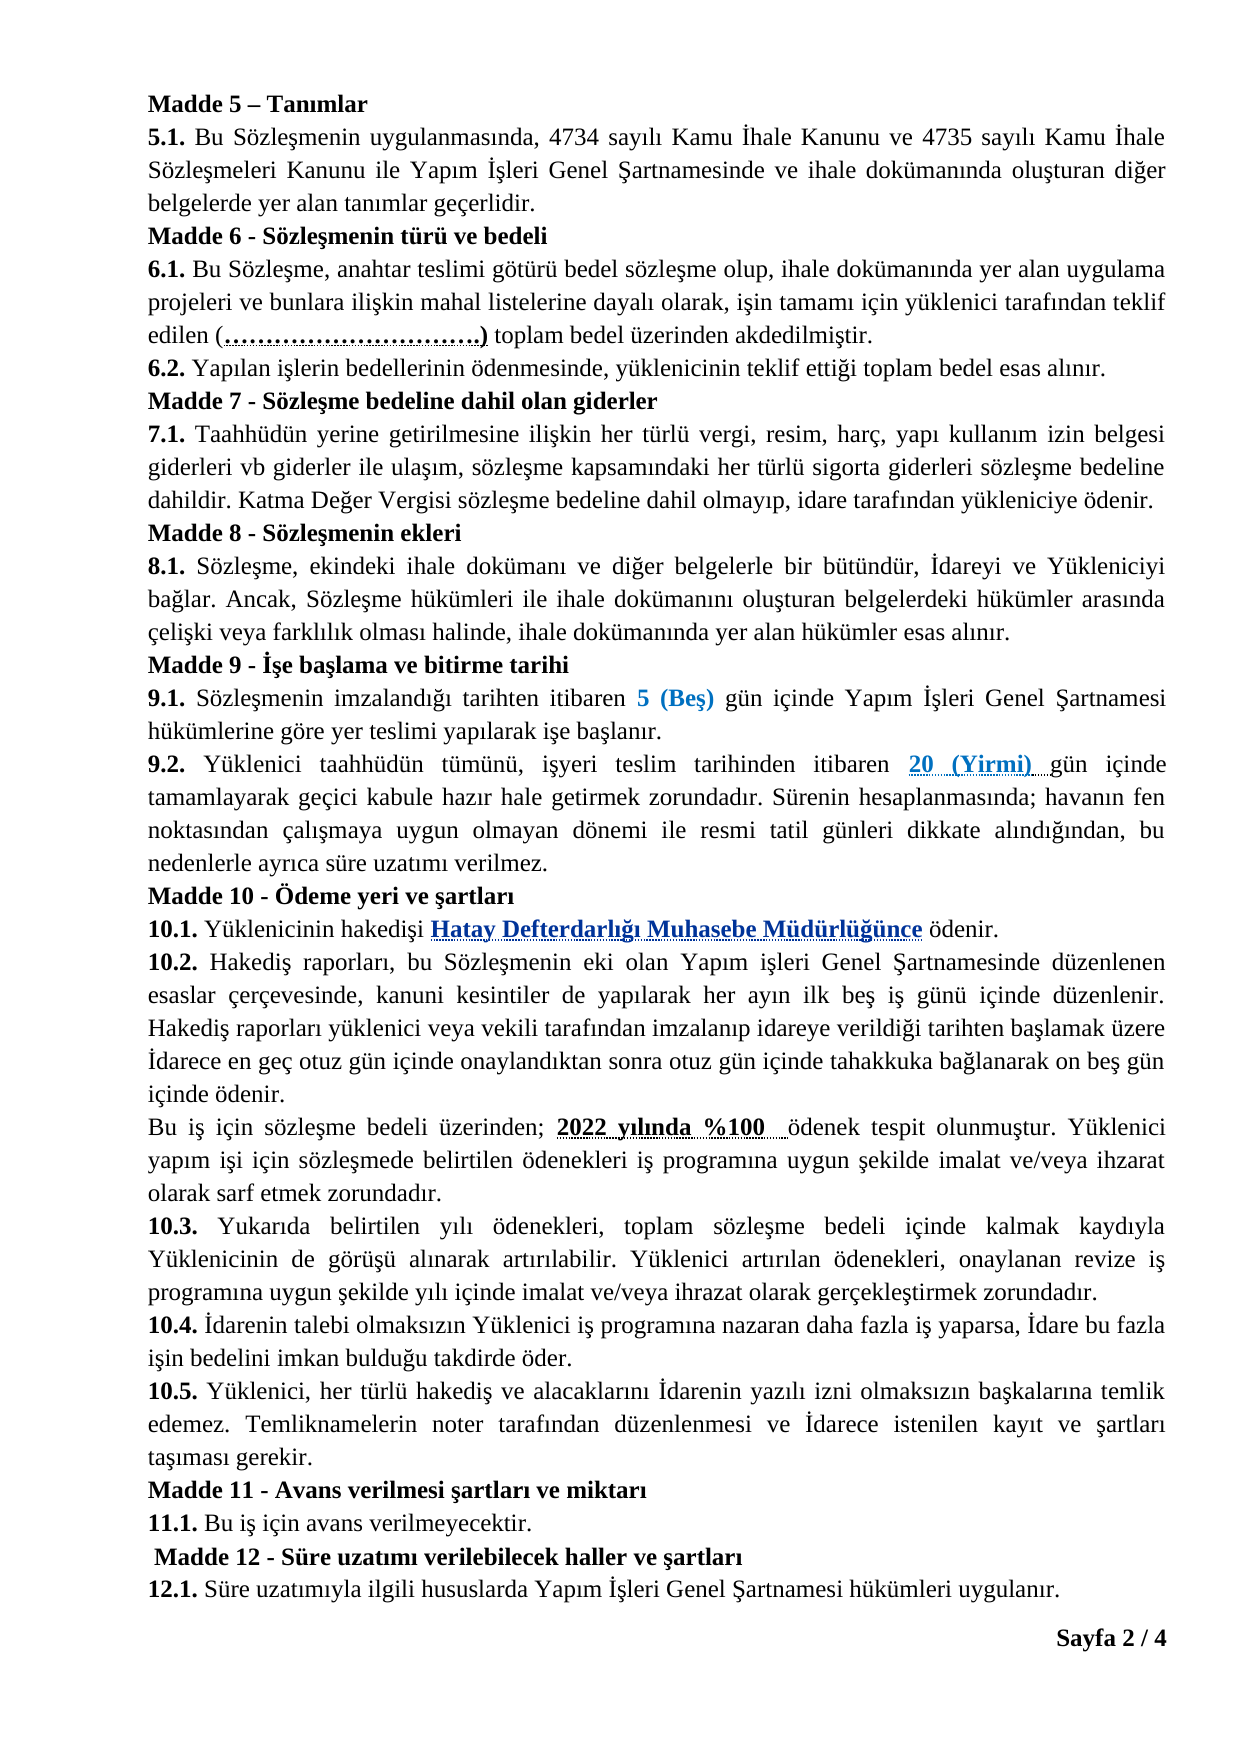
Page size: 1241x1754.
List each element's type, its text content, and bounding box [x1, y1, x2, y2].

text 12.1. Süre uzatımıyla ilgili hususlarda Yapım İşleri Genel Şartnamesi hükümleri uygulanır. [148, 1574, 1166, 1603]
text 6.2. Yapılan işlerin bedellerinin ödenmesinde, yüklenicinin teklif ettiği toplam bedel esas alınır. [148, 353, 1166, 382]
text Madde 9 - İşe başlama ve bitirme tarihi [148, 650, 1166, 679]
text Madde 7 - Sözleşme bedeline dahil olan giderler [148, 386, 1166, 414]
text 10.4. İdarenin talebi olmaksızın Yüklenici iş programına nazaran daha fazla iş yaparsa, İdare bu fazla işin bedelini imkan bulduğu takdirde öder. [148, 1310, 1166, 1372]
text 10.2. Hakediş raporları, bu Sözleşmenin eki olan Yapım işleri Genel Şartnamesinde düzenlenen esaslar çerçevesinde, kanuni kesintiler de yapılarak her ayın ilk beş iş günü içinde düzenlenir. Hakediş raporları yüklenici veya vekili tarafından imzalanıp idareye verildiği tarihten başlamak üzere İdarece en geç otuz gün içinde onaylandıktan sonra otuz gün içinde tahakkuka bağlanarak on beş gün içinde ödenir. [148, 947, 1166, 1108]
text 9.2. Yüklenici taahhüdün tümünü, işyeri teslim tarihinden itibaren 20 (Yirmi) gün içinde tamamlayarak geçici kabule hazır hale getirmek zorundadır. Sürenin hesaplanmasında; havanın fen noktasından çalışmaya uygun olmayan dönemi ile resmi tatil günleri dikkate alındığından, bu nedenlerle ayrıca süre uzatımı verilmez. [148, 749, 1166, 877]
text Madde 10 - Ödeme yeri ve şartları [148, 881, 1166, 910]
text 5.1. Bu Sözleşmenin uygulanmasında, 4734 sayılı Kamu İhale Kanunu ve 4735 sayılı Kamu İhale Sözleşmeleri Kanunu ile Yapım İşleri Genel Şartnamesinde ve ihale dokümanında oluşturan diğer belgelerde yer alan tanımlar geçerlidir. [148, 122, 1166, 216]
text Madde 11 - Avans verilmesi şartları ve miktarı [148, 1476, 1166, 1504]
text Madde 5 – Tanımlar [148, 89, 1166, 117]
text 6.1. Bu Sözleşme, anahtar teslimi götürü bedel sözleşme olup, ihale dokümanında yer alan uygulama projeleri ve bunlara ilişkin mahal listelerine dayalı olarak, işin tamamı için yüklenici tarafından teklif edilen (………………………….) toplam bedel üzerinden akdedilmiştir. [148, 254, 1166, 348]
text 11.1. Bu iş için avans verilmeyecektir. [148, 1508, 1166, 1537]
text 9.1. Sözleşmenin imzalandığı tarihten itibaren 5 (Beş) gün içinde Yapım İşleri Genel Şartnamesi hükümlerine göre yer teslimi yapılarak işe başlanır. [148, 683, 1166, 745]
text 10.5. Yüklenici, her türlü hakediş ve alacaklarını İdarenin yazılı izni olmaksızın başkalarına temlik edemez. Temliknamelerin noter tarafından düzenlenmesi ve İdarece istenilen kayıt ve şartları taşıması gerekir. [148, 1376, 1166, 1471]
text Madde 8 - Sözleşmenin ekleri [148, 518, 1166, 547]
text 10.1. Yüklenicinin hakedişi Hatay Defterdarlığı Muhasebe Müdürlüğünce ödenir. [148, 914, 1166, 943]
text 10.3. Yukarıda belirtilen yılı ödenekleri, toplam sözleşme bedeli içinde kalmak kaydıyla Yüklenicinin de görüşü alınarak artırılabilir. Yüklenici artırılan ödenekleri, onaylanan revize iş programına uygun şekilde yılı içinde imalat ve/veya ihrazat olarak gerçekleştirmek zorundadır. [148, 1211, 1166, 1306]
text Madde 6 - Sözleşmenin türü ve bedeli [148, 221, 1166, 249]
text Madde 12 - Süre uzatımı verilebilecek haller ve şartları [148, 1542, 1166, 1570]
text Bu iş için sözleşme bedeli üzerinden; 2022 yılında %100 ödenek tespit olunmuştur. Yüklenici yapım işi için sözleşmede belirtilen ödenekleri iş programına uygun şekilde imalat ve/veya ihzarat olarak sarf etmek zorundadır. [148, 1112, 1166, 1207]
text 8.1. Sözleşme, ekindeki ihale dokümanı ve diğer belgelerle bir bütündür, İdareyi ve Yükleniciyi bağlar. Ancak, Sözleşme hükümleri ile ihale dokümanını oluşturan belgelerdeki hükümler arasında çelişki veya farklılık olması halinde, ihale dokümanında yer alan hükümler esas alınır. [148, 551, 1166, 646]
text 7.1. Taahhüdün yerine getirilmesine ilişkin her türlü vergi, resim, harç, yapı kullanım izin belgesi giderleri vb giderler ile ulaşım, sözleşme kapsamındaki her türlü sigorta giderleri sözleşme bedeline dahildir. Katma Değer Vergisi sözleşme bedeline dahil olmayıp, idare tarafından yükleniciye ödenir. [148, 419, 1166, 514]
